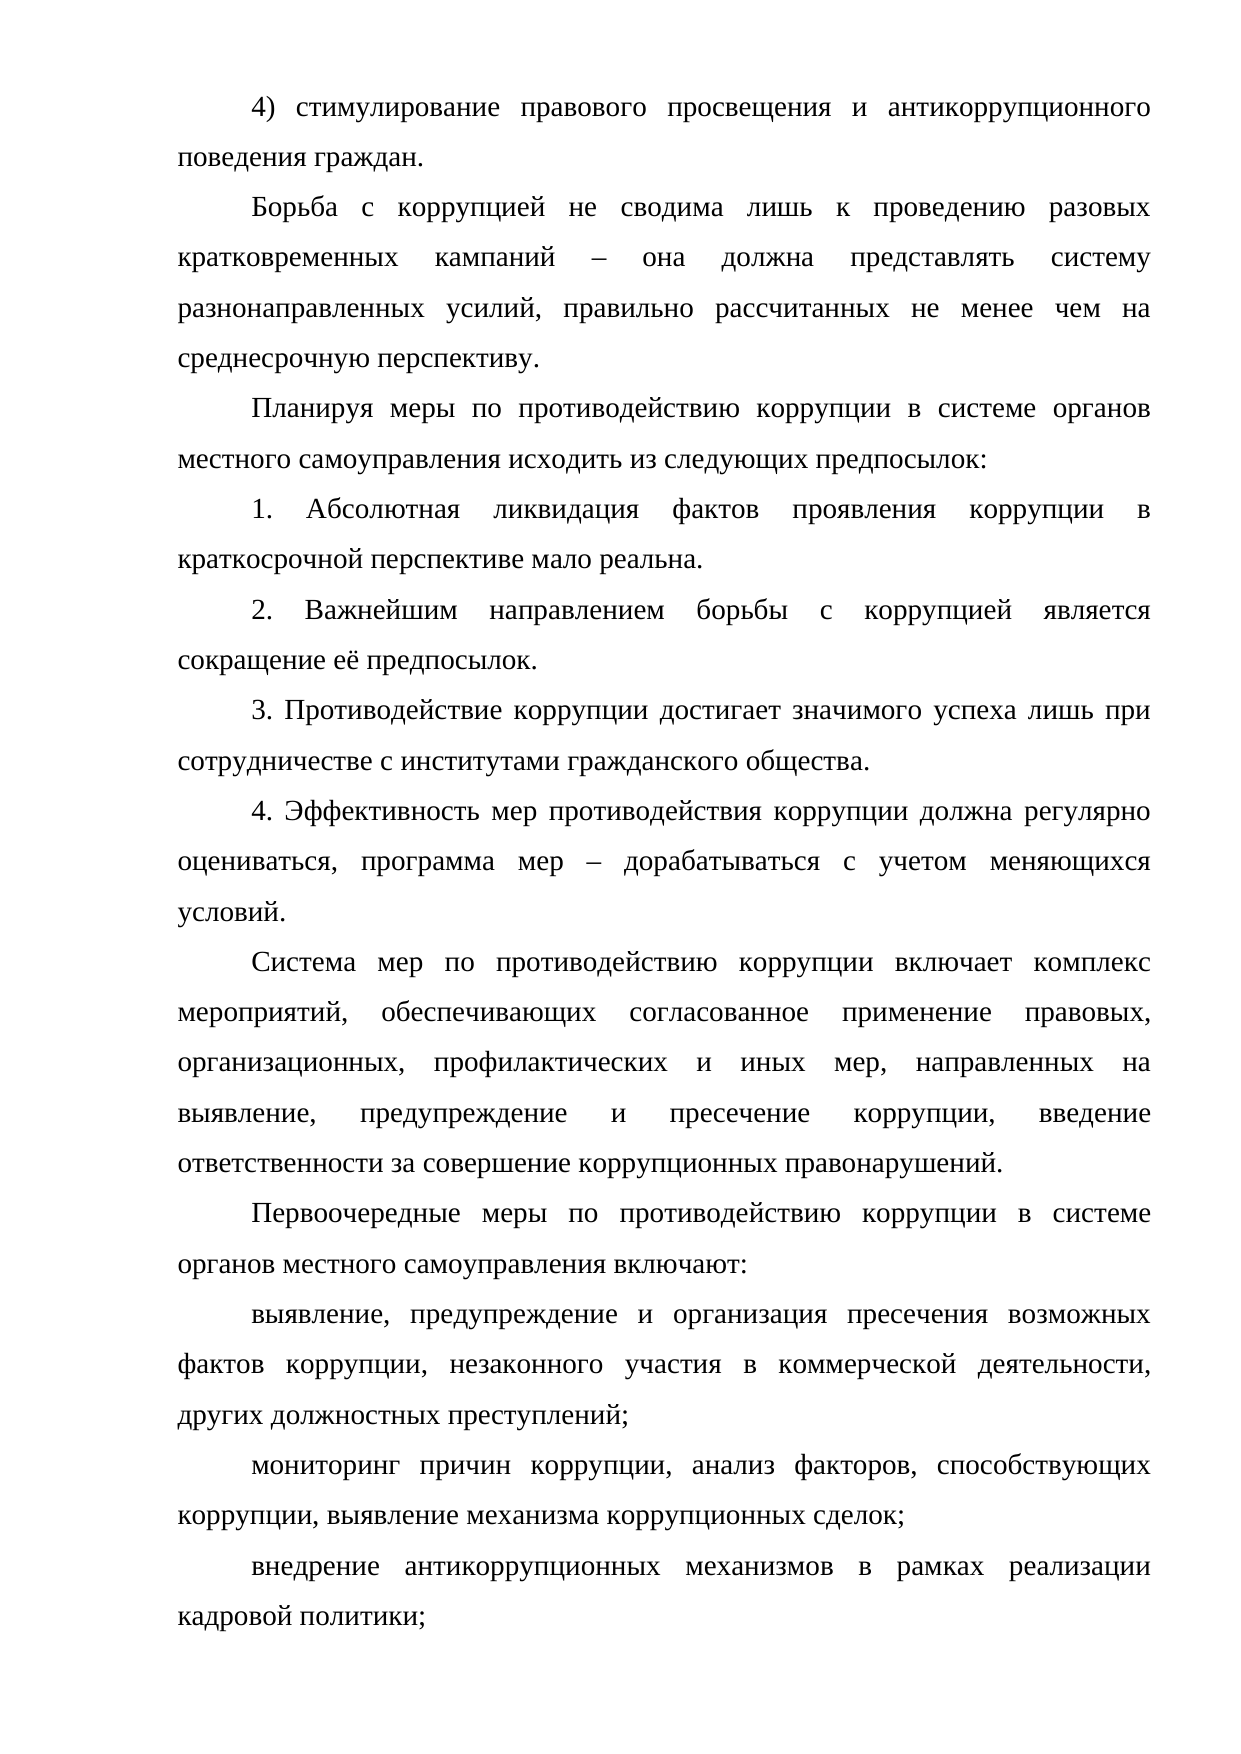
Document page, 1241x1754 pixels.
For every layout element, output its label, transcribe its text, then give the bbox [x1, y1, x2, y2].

text 4) стимулирование правового просвещения и антикоррупционного поведения граждан. [177, 89, 1152, 172]
text Система мер по противодействию коррупции включает комплекс мероприятий, обеспечивающих согласованное применение правовых, организационных, профилактических и иных мер, направленных на выявление, предупреждение и пресечение коррупции, введение ответственности за совершение коррупционных правонарушений. [177, 944, 1152, 1179]
text мониторинг причин коррупции, анализ факторов, способствующих коррупции, выявление механизма коррупционных сделок; [177, 1447, 1152, 1531]
text 1. Абсолютная ликвидация фактов проявления коррупции в краткосрочной перспективе мало реальна. [177, 491, 1152, 575]
text 4. Эффективность мер противодействия коррупции должна регулярно оцениваться, программа мер – дорабатываться с учетом меняющихся условий. [177, 793, 1152, 927]
text Борьба с коррупцией не сводима лишь к проведению разовых кратковременных кампаний – она должна представлять систему разнонаправленных усилий, правильно рассчитанных не менее чем на среднесрочную перспективу. [177, 189, 1152, 374]
text выявление, предупреждение и организация пресечения возможных фактов коррупции, незаконного участия в коммерческой деятельности, других должностных преступлений; [177, 1296, 1152, 1430]
text 3. Противодействие коррупции достигает значимого успеха лишь при сотрудничестве с институтами гражданского общества. [177, 692, 1152, 776]
text 2. Важнейшим направлением борьбы с коррупцией является сокращение её предпосылок. [177, 592, 1152, 676]
text внедрение антикоррупционных механизмов в рамках реализации кадровой политики; [177, 1548, 1152, 1632]
text Планируя меры по противодействию коррупции в системе органов местного самоуправления исходить из следующих предпосылок: [177, 391, 1152, 474]
text Первоочередные меры по противодействию коррупции в системе органов местного самоуправления включают: [177, 1196, 1152, 1279]
